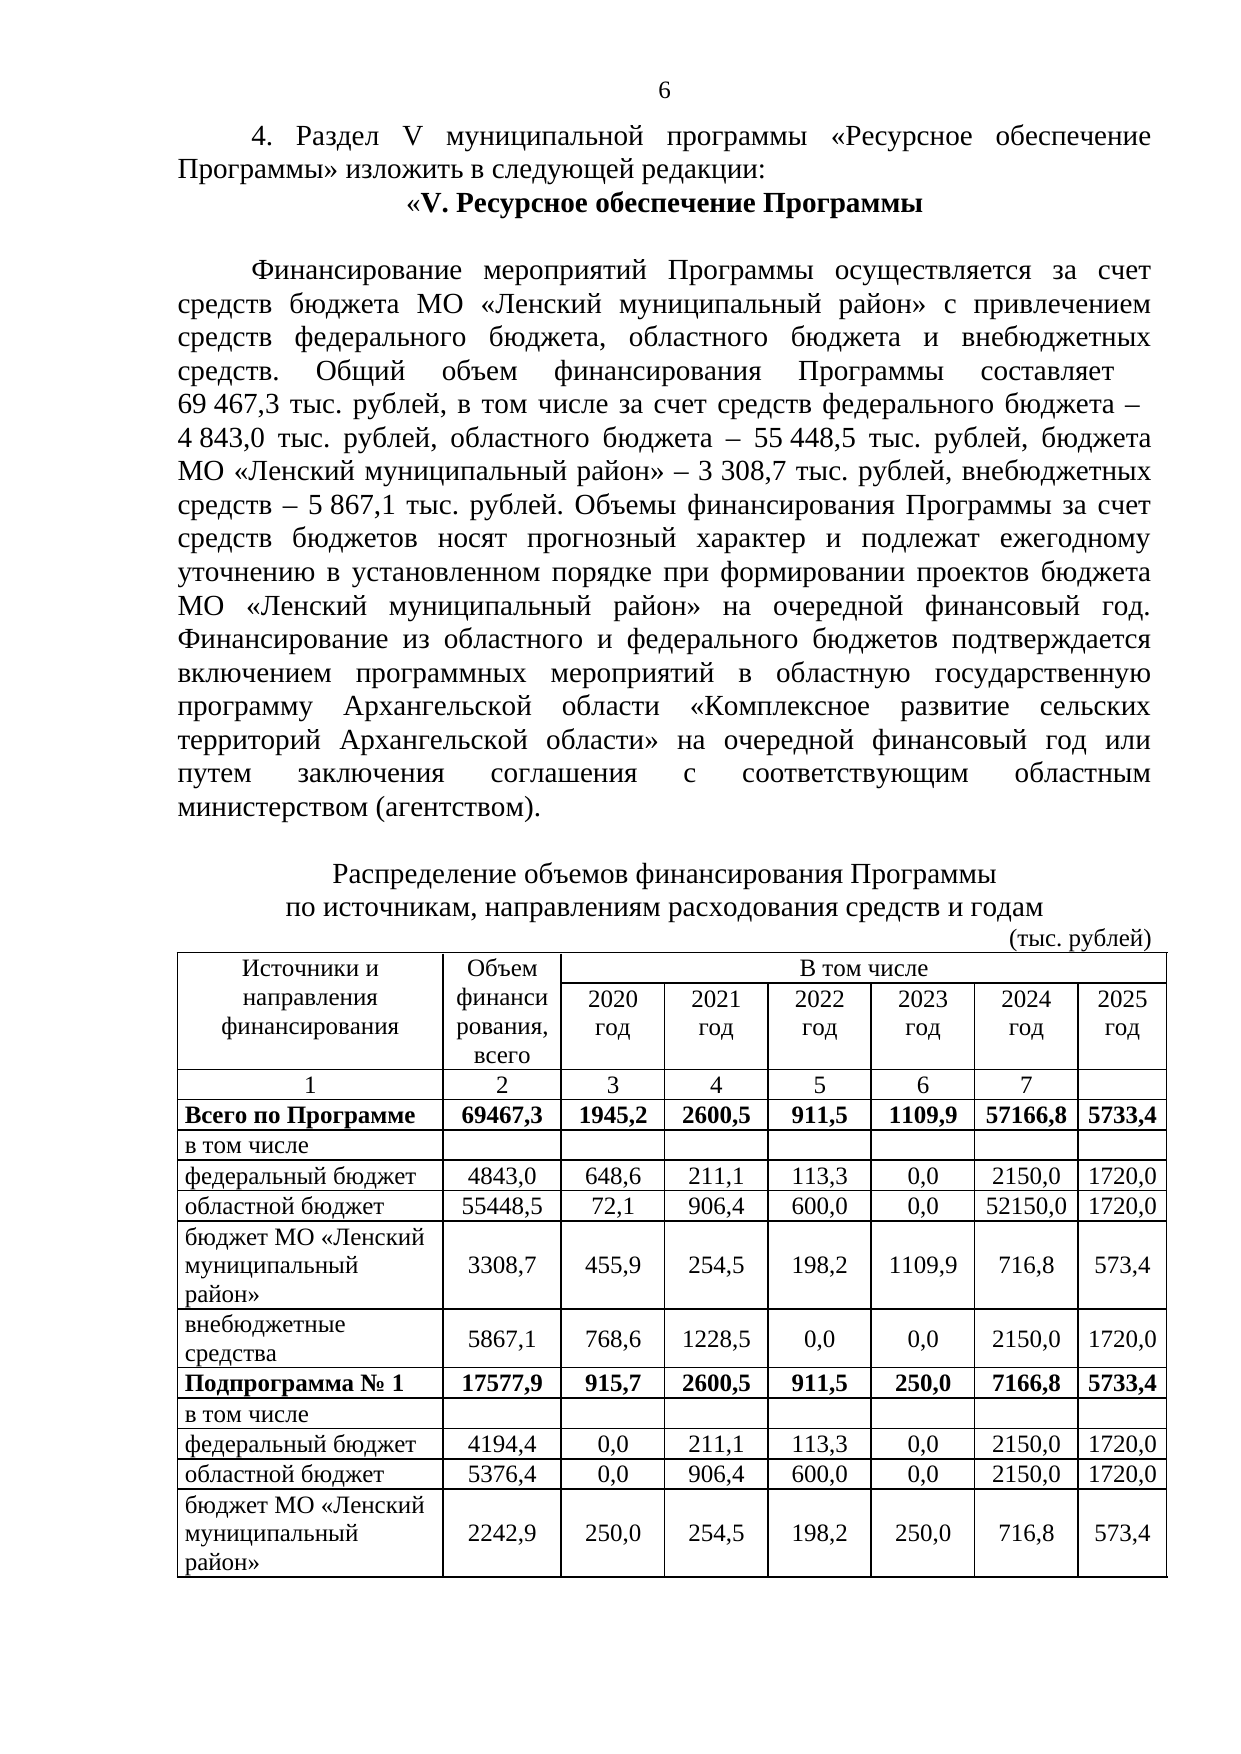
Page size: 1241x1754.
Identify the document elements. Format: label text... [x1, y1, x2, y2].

table_cell 2022 год [769, 984, 870, 1068]
table_cell 2025 год [1079, 984, 1166, 1068]
table_cell [665, 1399, 767, 1427]
table_cell 1720,0 [1079, 1191, 1166, 1220]
table_cell 0,0 [872, 1429, 974, 1458]
table_cell в том числе [178, 1399, 442, 1427]
table_cell 254,5 [665, 1222, 767, 1308]
table_header Источники и направления финансирования [178, 953, 443, 1068]
table_cell 4194,4 [444, 1429, 560, 1458]
table_cell 7166,8 [975, 1368, 1077, 1397]
table_cell 17577,9 [444, 1368, 560, 1397]
text (тыс. рублей) [177, 923, 1152, 952]
table_cell 4843,0 [444, 1161, 560, 1190]
table_cell [1079, 1131, 1166, 1159]
table_cell 55448,5 [444, 1191, 560, 1220]
table_cell 573,4 [1079, 1222, 1166, 1308]
table_cell 2600,5 [665, 1368, 767, 1397]
table_cell 2600,5 [665, 1100, 767, 1129]
table_cell 254,5 [665, 1490, 767, 1576]
table_cell 3 [562, 1070, 664, 1099]
table_cell [562, 1399, 664, 1427]
table_cell [769, 1399, 870, 1427]
table_cell [769, 1131, 870, 1159]
table_cell 1720,0 [1079, 1460, 1166, 1488]
table_cell [444, 1131, 560, 1159]
table_cell 2150,0 [975, 1310, 1077, 1367]
table_cell 0,0 [562, 1429, 664, 1458]
table_header Объем финансирования, всего [444, 953, 561, 1068]
table_cell 600,0 [769, 1191, 870, 1220]
table_cell 57166,8 [975, 1100, 1077, 1129]
table_cell 0,0 [872, 1191, 974, 1220]
table_cell внебюджетные средства [178, 1310, 442, 1367]
table_cell 5733,4 [1079, 1368, 1166, 1397]
table_cell 0,0 [872, 1161, 974, 1190]
table_cell 198,2 [769, 1490, 870, 1576]
table_cell 2023 год [872, 984, 974, 1068]
table_cell 2242,9 [444, 1490, 560, 1576]
table_cell 1 [178, 1070, 442, 1099]
table_cell бюджет МО «Ленский муниципальный район» [178, 1222, 442, 1308]
table_cell 911,5 [769, 1100, 870, 1129]
table_cell 2150,0 [975, 1161, 1077, 1190]
table_cell 0,0 [769, 1310, 870, 1367]
table_cell [975, 1399, 1077, 1427]
table_cell областной бюджет [178, 1191, 442, 1220]
table_cell 250,0 [872, 1368, 974, 1397]
table_cell 716,8 [975, 1222, 1077, 1308]
text по источникам, направлениям расходования средств и годам [177, 889, 1152, 923]
table_cell 72,1 [562, 1191, 664, 1220]
table_cell Подпрограмма № 1 [178, 1368, 442, 1397]
table_cell 2021 год [665, 984, 767, 1068]
table_cell Всего по Программе [178, 1100, 442, 1129]
table_cell 4 [665, 1070, 767, 1099]
table_cell 113,3 [769, 1161, 870, 1190]
table_cell 250,0 [562, 1490, 664, 1576]
table_cell [665, 1131, 767, 1159]
table_cell 906,4 [665, 1460, 767, 1488]
table_cell 2150,0 [975, 1429, 1077, 1458]
table_cell [444, 1399, 560, 1427]
table_cell 5 [769, 1070, 870, 1099]
table_cell 1720,0 [1079, 1161, 1166, 1190]
table_cell 5867,1 [444, 1310, 560, 1367]
table_cell 113,3 [769, 1429, 870, 1458]
table_cell 5733,4 [1079, 1100, 1166, 1129]
table_cell 600,0 [769, 1460, 870, 1488]
text Финансирование мероприятий Программы осуществляется за счет средств бюджета МО «Ленский муниципальный район» с привлечением средств федерального бюджета, областного бюджета и внебюджетных средств. Общий объем финансирования Программы составляет 69 467,3 тыс. рублей, в том числе за счет средств федерального бюджета – 4 843,0 тыс. рублей, областного бюджета – 55 448,5 тыс. рублей, бюджета МО «Ленский муниципальный район» – 3 308,7 тыс. рублей, внебюджетных средств – 5 867,1 тыс. рублей. Объемы финансирования Программы за счет средств бюджетов носят прогнозный характер и подлежат ежегодному уточнению в установленном порядке при формировании проектов бюджета МО «Ленский муниципальный район» на очередной финансовый год. Финансирование из областного и федерального бюджетов подтверждается включением программных мероприятий в областную государственную программу Архангельской области «Комплексное развитие сельских территорий Архангельской области» на очередной финансовый год или путем заключения соглашения с соответствующим областным министерством (агентством). [177, 252, 1152, 822]
table_cell 5376,4 [444, 1460, 560, 1488]
table_header В том числе [562, 953, 1166, 982]
table_cell 211,1 [665, 1161, 767, 1190]
table_cell 69467,3 [444, 1100, 560, 1129]
table_cell 1109,9 [872, 1100, 974, 1129]
table_cell 455,9 [562, 1222, 664, 1308]
table_cell 1945,2 [562, 1100, 664, 1129]
table_cell [872, 1399, 974, 1427]
table_cell федеральный бюджет [178, 1429, 442, 1458]
table_cell 2 [444, 1070, 560, 1099]
table_cell 1228,5 [665, 1310, 767, 1367]
table_cell 198,2 [769, 1222, 870, 1308]
table_cell 250,0 [872, 1490, 974, 1576]
table_cell [1079, 1399, 1166, 1427]
table_cell [562, 1131, 664, 1159]
table_cell 1109,9 [872, 1222, 974, 1308]
table_cell 6 [872, 1070, 974, 1099]
text «V. Ресурсное обеспечение Программы [177, 185, 1152, 219]
table_cell в том числе [178, 1131, 442, 1159]
table_cell [975, 1131, 1077, 1159]
table_cell 768,6 [562, 1310, 664, 1367]
table_cell 716,8 [975, 1490, 1077, 1576]
table_cell 52150,0 [975, 1191, 1077, 1220]
table_cell 211,1 [665, 1429, 767, 1458]
table_cell 648,6 [562, 1161, 664, 1190]
table_cell 2020 год [562, 984, 664, 1068]
table_cell 1720,0 [1079, 1429, 1166, 1458]
table_cell [1079, 1070, 1166, 1099]
table_cell 0,0 [872, 1310, 974, 1367]
table_cell 906,4 [665, 1191, 767, 1220]
table_cell 573,4 [1079, 1490, 1166, 1576]
text Распределение объемов финансирования Программы [177, 856, 1152, 889]
table_cell 3308,7 [444, 1222, 560, 1308]
text 4. Раздел V муниципальной программы «Ресурсное обеспечение Программы» изложить в следующей редакции: [177, 118, 1152, 185]
table_cell 2024 год [975, 984, 1077, 1068]
table_cell 911,5 [769, 1368, 870, 1397]
table_cell 7 [975, 1070, 1077, 1099]
table_cell 2150,0 [975, 1460, 1077, 1488]
table_cell 1720,0 [1079, 1310, 1166, 1367]
table_cell федеральный бюджет [178, 1161, 442, 1190]
table_cell [872, 1131, 974, 1159]
table_cell бюджет МО «Ленский муниципальный район» [178, 1490, 442, 1576]
table_cell областной бюджет [178, 1460, 442, 1488]
table_cell 0,0 [562, 1460, 664, 1488]
table_cell 915,7 [562, 1368, 664, 1397]
table_cell 0,0 [872, 1460, 974, 1488]
